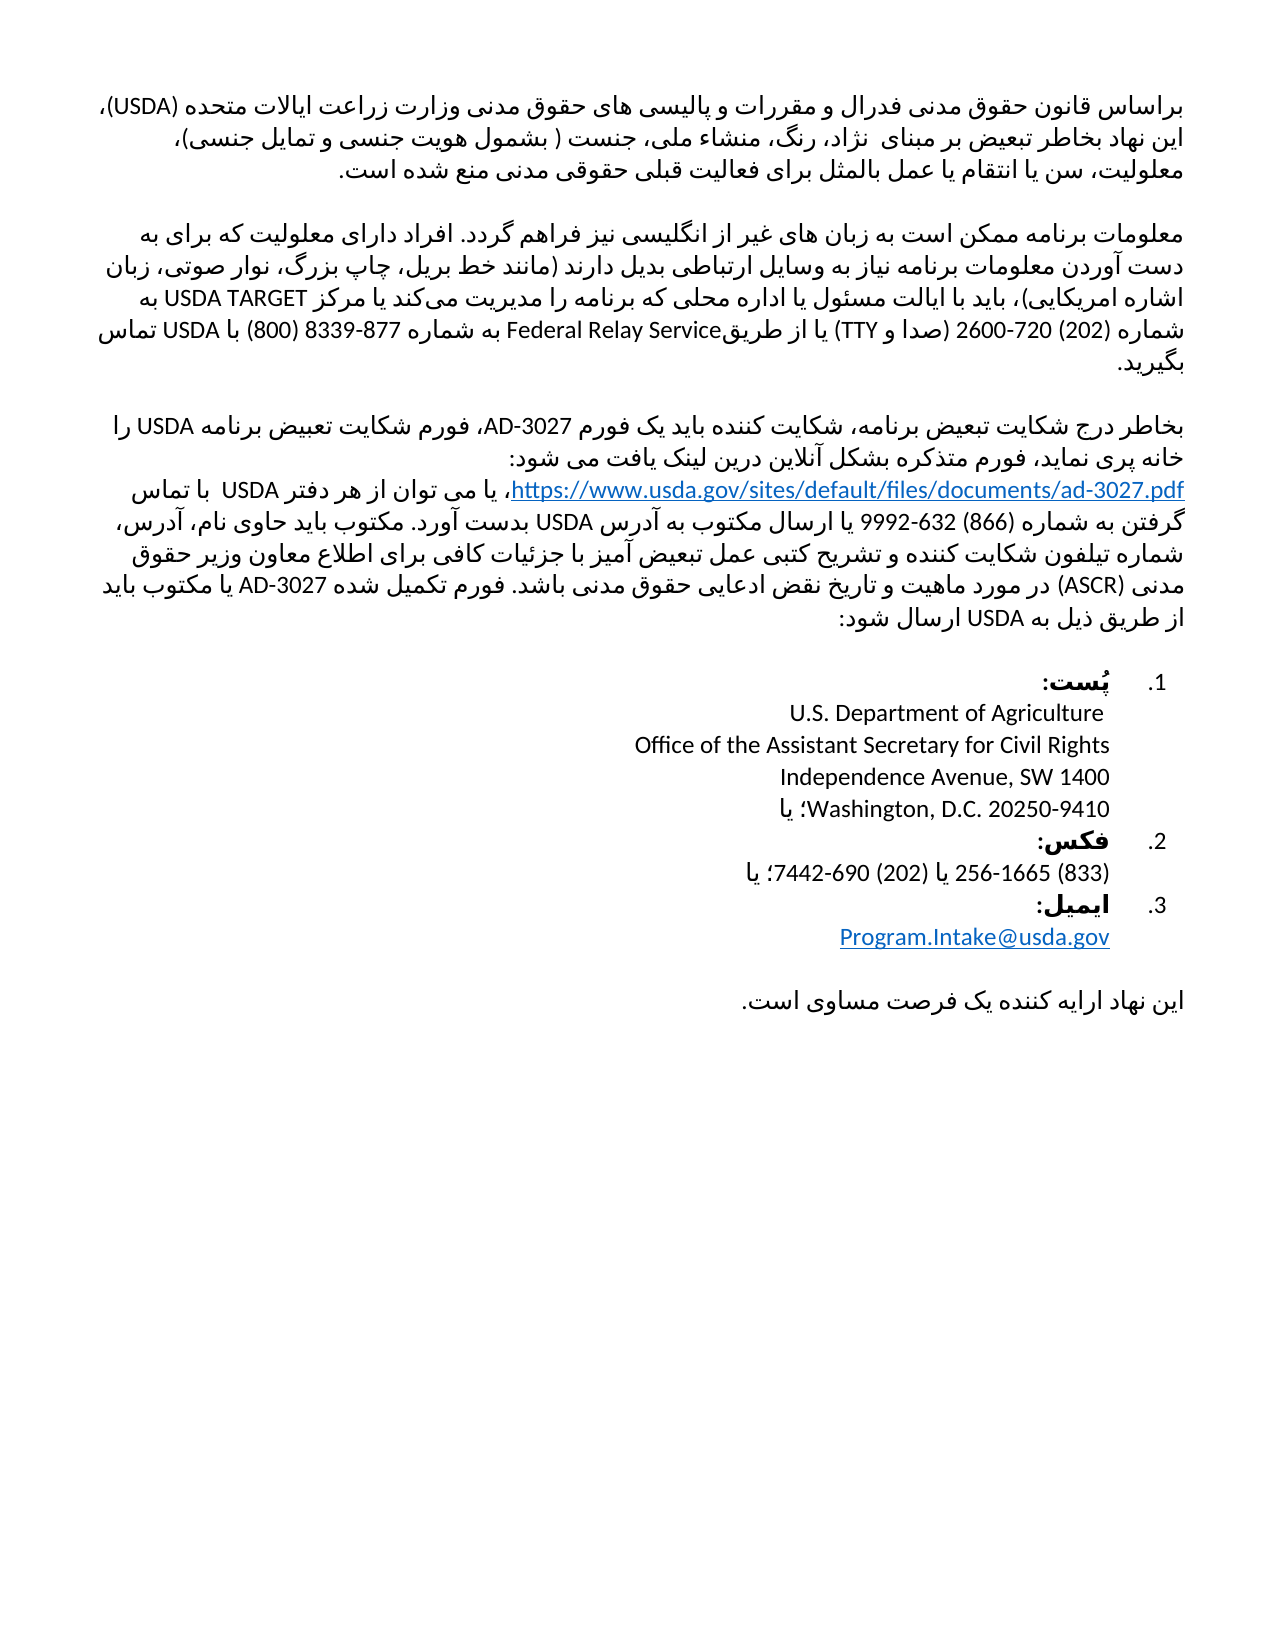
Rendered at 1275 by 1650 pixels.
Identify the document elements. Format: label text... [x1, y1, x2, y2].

list فکس: (833) 256-1665 یا (202) 690-7442؛ یا [90, 826, 1147, 888]
text براساس قانون حقوق مدنی فدرال و مقررات و پالیسی های حقوق مدنی وزارت زراعت ایالات متحده (USDA)، این نهاد بخاطر تبعیض بر مبنای نژاد، رنگ، منشاء ملی، جنست ( بشمول هویت جنسی و تمایل جنسی)، معلولیت، سن یا انتقام یا عمل بالمثل برای فعالیت قبلی حقوقی مدنی منع شده است. [90, 90, 1185, 184]
text این نهاد ارایه کننده یک فرصت مساوی است. [90, 985, 1185, 1016]
text معلومات برنامه ممکن است به زبان های غیر از انگلیسی نیز فراهم گردد. افراد دارای معلولیت که برای به دست آوردن معلومات برنامه نیاز به وسایل ارتباطی بدیل دارند (مانند خط بریل، چاپ بزرگ، نوار صوتی، زبان اشاره امریکایی)، باید با ایالت مسئول یا اداره محلی که برنامه را مدیریت می‌کند یا مرکز USDA TARGET به شماره (202) 720-2600 (صدا و TTY) یا از طریقFederal Relay Service به شماره 877-8339 (800) با USDA تماس بگیرید. [90, 218, 1185, 376]
text بخاطر درج شکایت تبعیض برنامه، شکایت کننده باید یک فورم AD-3027، فورم شکایت تعبیض برنامه USDA را خانه پری نماید، فورم متذکره بشکل آنلاین درین لینک یافت می شود: https://www.usda.gov/sites/default/files/documents/ad-3027.pdf، یا می توان از هر دفتر USDA با تماس گرفتن به شماره (866) 632-9992 یا ارسال مکتوب به آدرس USDA بدست آورد. مکتوب باید حاوی نام، آدرس، شماره تیلفون شکایت کننده و تشریح کتبی عمل تبعیض آمیز با جزئیات کافی برای اطلاع معاون وزیر حقوق مدنی (ASCR) در مورد ماهیت و تاریخ نقض ادعایی حقوق مدنی باشد. فورم تکمیل شده AD-3027 یا مکتوب باید از طریق ذیل به USDA ارسال شود: [90, 410, 1185, 632]
list ایمیل: Program.Intake@usda.gov [90, 889, 1147, 952]
list پُست: U.S. Department of Agriculture Office of the Assistant Secretary for Civil Rights 1400 Independence Avenue, SW Washington, D.C. 20250-9410؛ یا [90, 666, 1147, 824]
